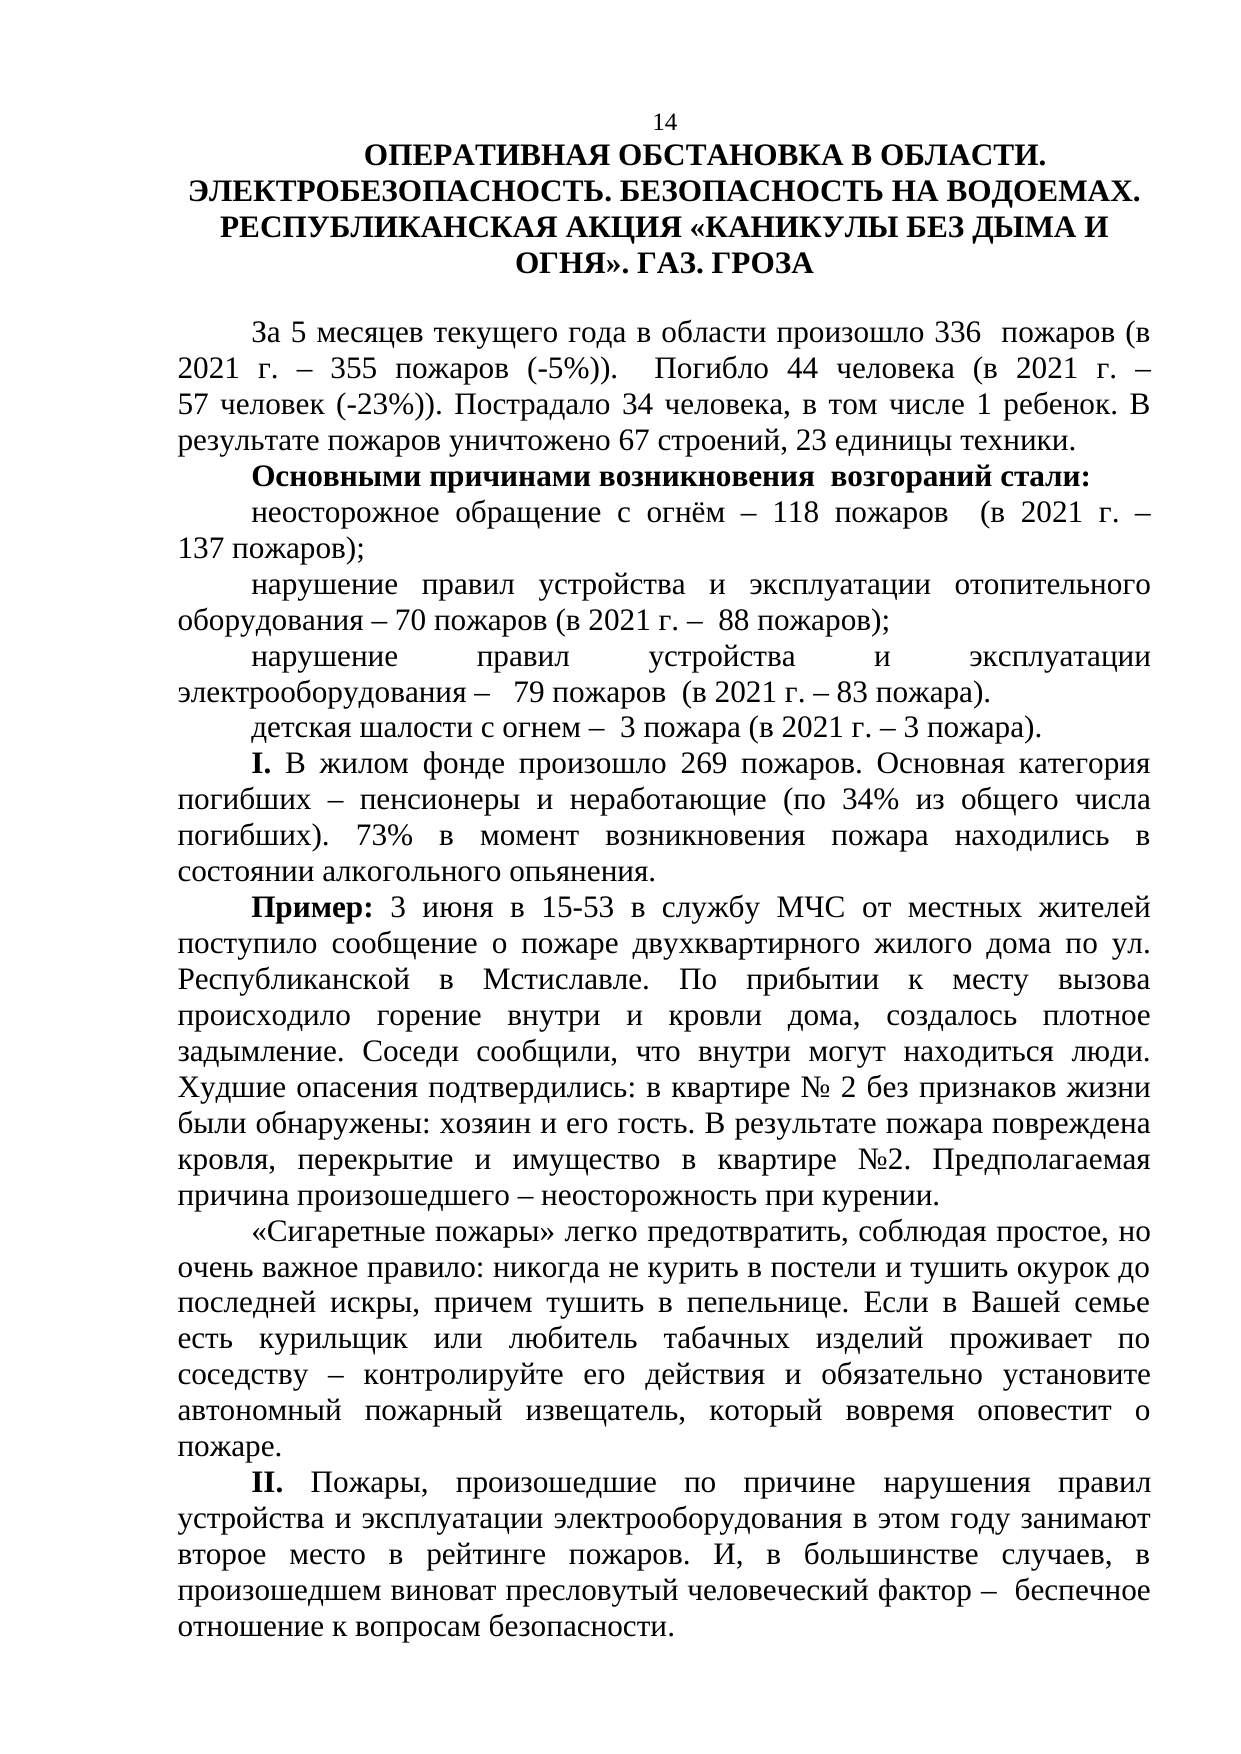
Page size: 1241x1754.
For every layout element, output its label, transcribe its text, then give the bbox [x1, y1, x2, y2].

text Пример: 3 июня в 15-53 в службу МЧС от местных жителей поступило сообщение о пожаре двухквартирного жилого дома по ул. Республиканской в Мстиславле. По прибытии к месту вызова происходило горение внутри и кровли дома, создалось плотное задымление. Соседи сообщили, что внутри могут находиться люди. Худшие опасения подтвердились: в квартире № 2 без признаков жизни были обнаружены: хозяин и его гость. В результате пожара повреждена кровля, перекрытие и имущество в квартире №2. Предполагаемая причина произошедшего – неосторожность при курении. [177, 888, 1152, 1212]
text II. Пожары, произошедшие по причине нарушения правил устройства и эксплуатации электрооборудования в этом году занимают второе место в рейтинге пожаров. И, в большинстве случаев, в произошедшем виноват пресловутый человеческий фактор – беспечное отношение к вопросам безопасности. [177, 1463, 1152, 1643]
text «Сигаретные пожары» легко предотвратить, соблюдая простое, но очень важное правило: никогда не курить в постели и тушить окурок до последней искры, причем тушить в пепельнице. Если в Вашей семье есть курильщик или любитель табачных изделий проживает по соседству – контролируйте его действия и обязательно установите автономный пожарный извещатель, который вовремя оповестит о пожаре. [177, 1212, 1152, 1463]
text неосторожное обращение с огнём – 118 пожаров (в 2021 г. – 137 пожаров); [177, 493, 1152, 565]
text За 5 месяцев текущего года в области произошло 336 пожаров (в 2021 г. – 355 пожаров (-5%)). Погибло 44 человека (в 2021 г. – 57 человек (-23%)). Пострадало 34 человека, в том числе 1 ребенок. В результате пожаров уничтожено 67 строений, 23 единицы техники. [177, 313, 1152, 457]
text детская шалости с огнем – 3 пожара (в 2021 г. – 3 пожара). [177, 709, 1152, 745]
text нарушение правил устройства и эксплуатации отопительного оборудования – 70 пожаров (в 2021 г. – 88 пожаров); [177, 565, 1152, 637]
text Основными причинами возникновения возгораний стали: [177, 457, 1152, 493]
text ОПЕРАТИВНАЯ ОБСТАНОВКА В ОБЛАСТИ. ЭЛЕКТРОБЕЗОПАСНОСТЬ. БЕЗОПАСНОСТЬ НА ВОДОЕМАХ. РЕСПУБЛИКАНСКАЯ АКЦИЯ «КАНИКУЛЫ БЕЗ ДЫМА И ОГНЯ». ГАЗ. ГРОЗА [177, 136, 1152, 280]
text нарушение правил устройства и эксплуатации электрооборудования – 79 пожаров (в 2021 г. – 83 пожара). [177, 637, 1152, 709]
text I. В жилом фонде произошло 269 пожаров. Основная категория погибших – пенсионеры и неработающие (по 34% из общего числа погибших). 73% в момент возникновения пожара находились в состоянии алкогольного опьянения. [177, 745, 1152, 888]
